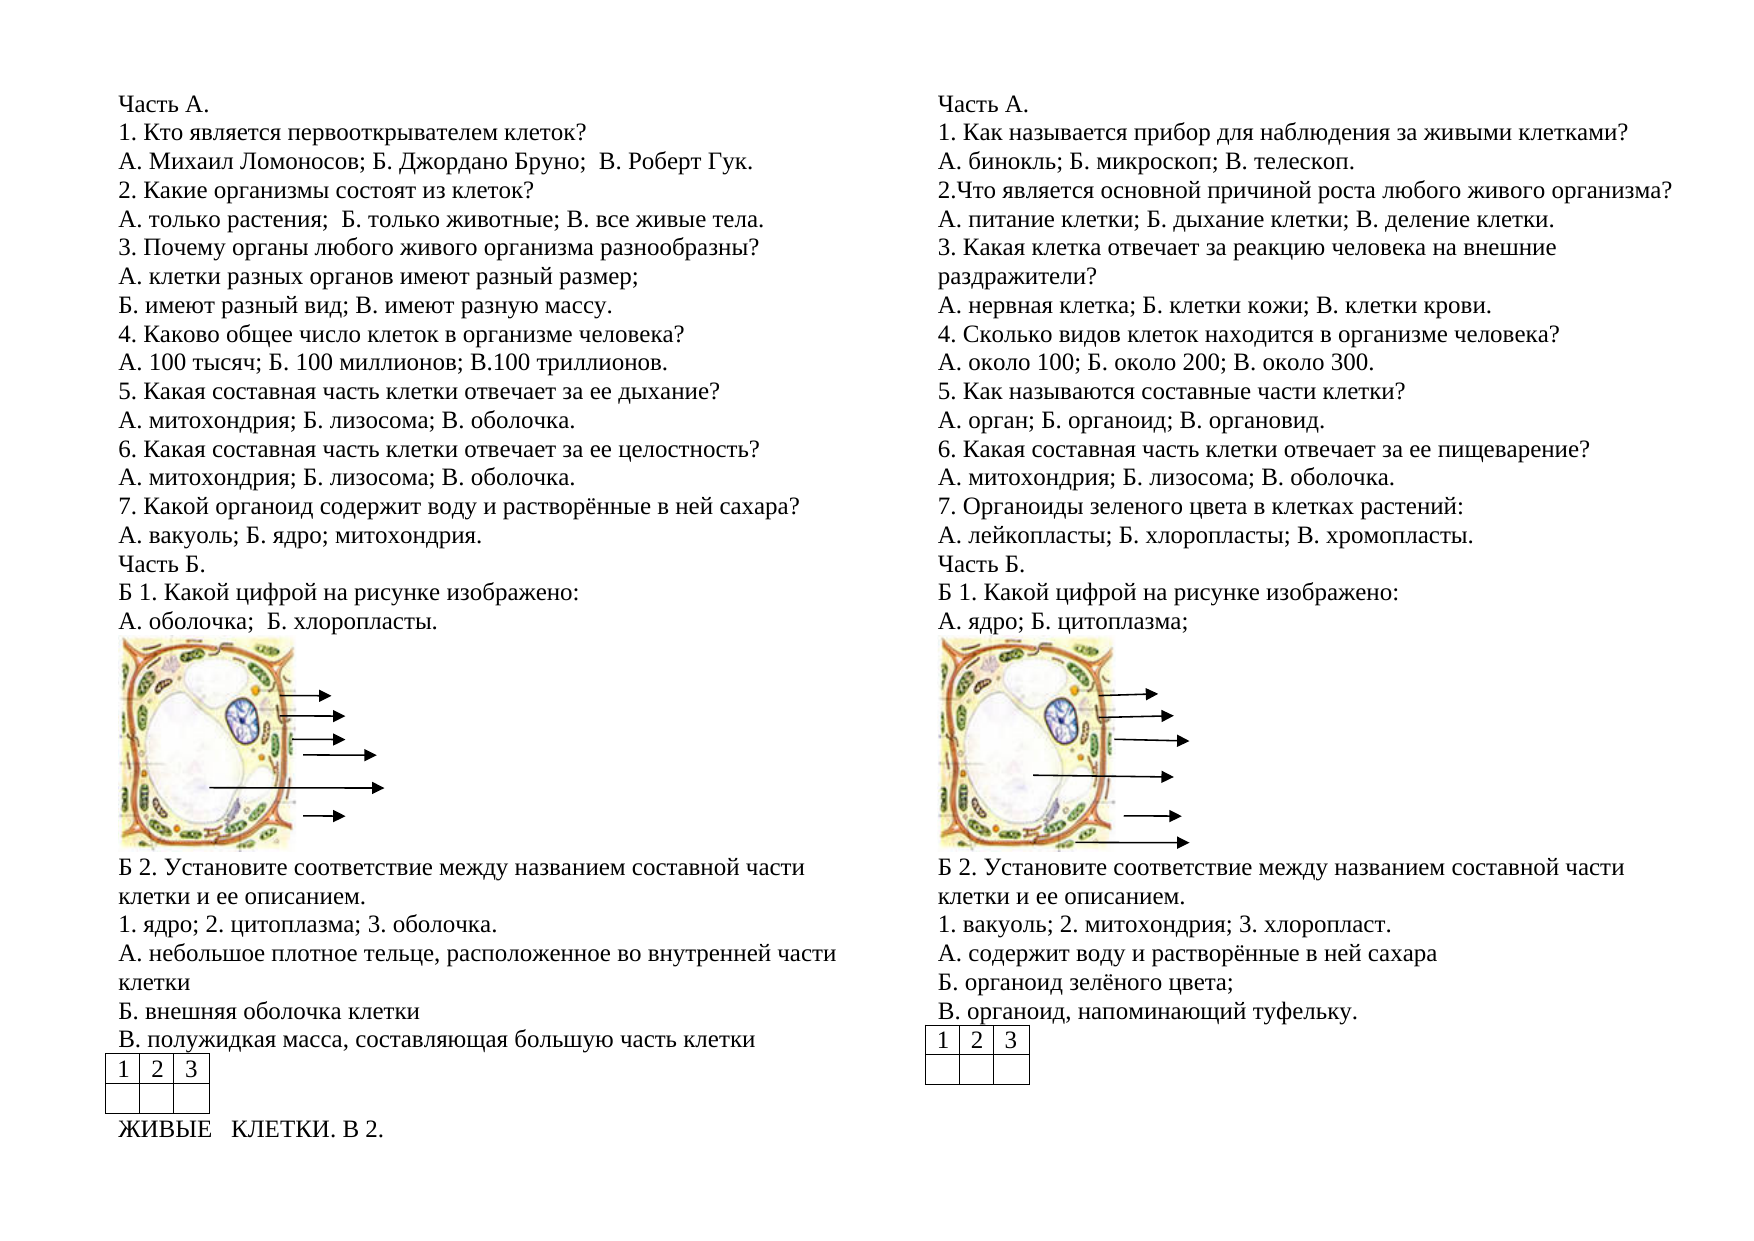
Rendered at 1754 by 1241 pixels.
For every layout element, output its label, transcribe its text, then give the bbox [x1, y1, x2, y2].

text А. орган; Б. органоид; В. органовид. [938, 405, 1683, 434]
text А. оболочка; Б. хлоропласты. [118, 606, 864, 635]
text А. небольшое плотное тельце, расположенное во внутренней части клетки [118, 938, 864, 996]
table_header 1 [926, 1026, 959, 1054]
table_cell [174, 1084, 209, 1113]
text 2.Что является основной причиной роста любого живого организма? [938, 175, 1683, 204]
table_header 2 [960, 1026, 993, 1054]
text А. питание клетки; Б. дыхание клетки; В. деление клетки. [938, 204, 1683, 232]
text 4. Сколько видов клеток находится в организме человека? [938, 319, 1683, 347]
text В. полужидкая масса, составляющая большую часть клетки [118, 1024, 864, 1053]
table_cell [140, 1084, 173, 1113]
text 1. вакуоль; 2. митохондрия; 3. хлоропласт. [938, 909, 1683, 938]
text Часть Б. [118, 549, 864, 577]
text 6. Какая составная часть клетки отвечает за ее пищеварение? [938, 434, 1683, 462]
text А. нервная клетка; Б. клетки кожи; В. клетки крови. [938, 290, 1683, 319]
text 1. Как называется прибор для наблюдения за живыми клетками? [938, 117, 1683, 146]
text А. клетки разных органов имеют разный размер; [118, 261, 864, 290]
text Б 2. Установите соответствие между названием составной части клетки и ее описанием. [118, 852, 864, 909]
text А. 100 тысяч; Б. 100 миллионов; В.100 триллионов. [118, 347, 864, 376]
text 5. Как называются составные части клетки? [938, 376, 1683, 405]
table_cell [960, 1055, 993, 1084]
table_cell [994, 1055, 1029, 1084]
text А. митохондрия; Б. лизосома; В. оболочка. [118, 405, 864, 434]
text 3. Какая клетка отвечает за реакцию человека на внешние раздражители? [938, 232, 1683, 290]
text А. лейкопласты; Б. хлоропласты; В. хромопласты. [938, 520, 1683, 549]
text 3. Почему органы любого живого организма разнообразны? [118, 232, 864, 261]
text А. ядро; Б. цитоплазма; [938, 606, 1683, 635]
text Часть А. [118, 89, 864, 117]
text А. Михаил Ломоносов; Б. Джордано Бруно; В. Роберт Гук. [118, 146, 864, 175]
text А. митохондрия; Б. лизосома; В. оболочка. [938, 462, 1683, 491]
text Часть Б. [938, 549, 1683, 577]
picture [937, 635, 1116, 852]
table_cell [926, 1055, 959, 1084]
table_cell [106, 1084, 139, 1113]
text Б 1. Какой цифрой на рисунке изображено: [118, 577, 864, 606]
text А. вакуоль; Б. ядро; митохондрия. [118, 520, 864, 549]
text Б. имеют разный вид; В. имеют разную массу. [118, 290, 864, 319]
table_header 3 [174, 1054, 209, 1083]
text 1. Кто является первооткрывателем клеток? [118, 117, 864, 146]
text 7. Органоиды зеленого цвета в клетках растений: [938, 491, 1683, 520]
text 4. Каково общее число клеток в организме человека? [118, 319, 864, 347]
table_header 2 [140, 1054, 173, 1083]
text В. органоид, напоминающий туфельку. [938, 996, 1683, 1024]
text ЖИВЫЕ КЛЕТКИ. В 2. [118, 1114, 864, 1143]
text 5. Какая составная часть клетки отвечает за ее дыхание? [118, 376, 864, 405]
text А. только растения; Б. только животные; В. все живые тела. [118, 204, 864, 232]
text Б. внешняя оболочка клетки [118, 996, 864, 1024]
text Б. органоид зелёного цвета; [938, 967, 1683, 996]
text 1. ядро; 2. цитоплазма; 3. оболочка. [118, 909, 864, 938]
text А. митохондрия; Б. лизосома; В. оболочка. [118, 462, 864, 491]
text 2. Какие организмы состоят из клеток? [118, 175, 864, 204]
text Часть А. [938, 89, 1683, 117]
picture [118, 635, 297, 852]
text Б 2. Установите соответствие между названием составной части клетки и ее описанием. [938, 852, 1683, 909]
table_header 3 [994, 1026, 1029, 1054]
text А. около 100; Б. около 200; В. около 300. [938, 347, 1683, 376]
text А. бинокль; Б. микроскоп; В. телескоп. [938, 146, 1683, 175]
table_header 1 [106, 1054, 139, 1083]
text Б 1. Какой цифрой на рисунке изображено: [938, 577, 1683, 606]
text 7. Какой органоид содержит воду и растворённые в ней сахара? [118, 491, 864, 520]
text 6. Какая составная часть клетки отвечает за ее целостность? [118, 434, 864, 462]
text А. содержит воду и растворённые в ней сахара [938, 938, 1683, 967]
